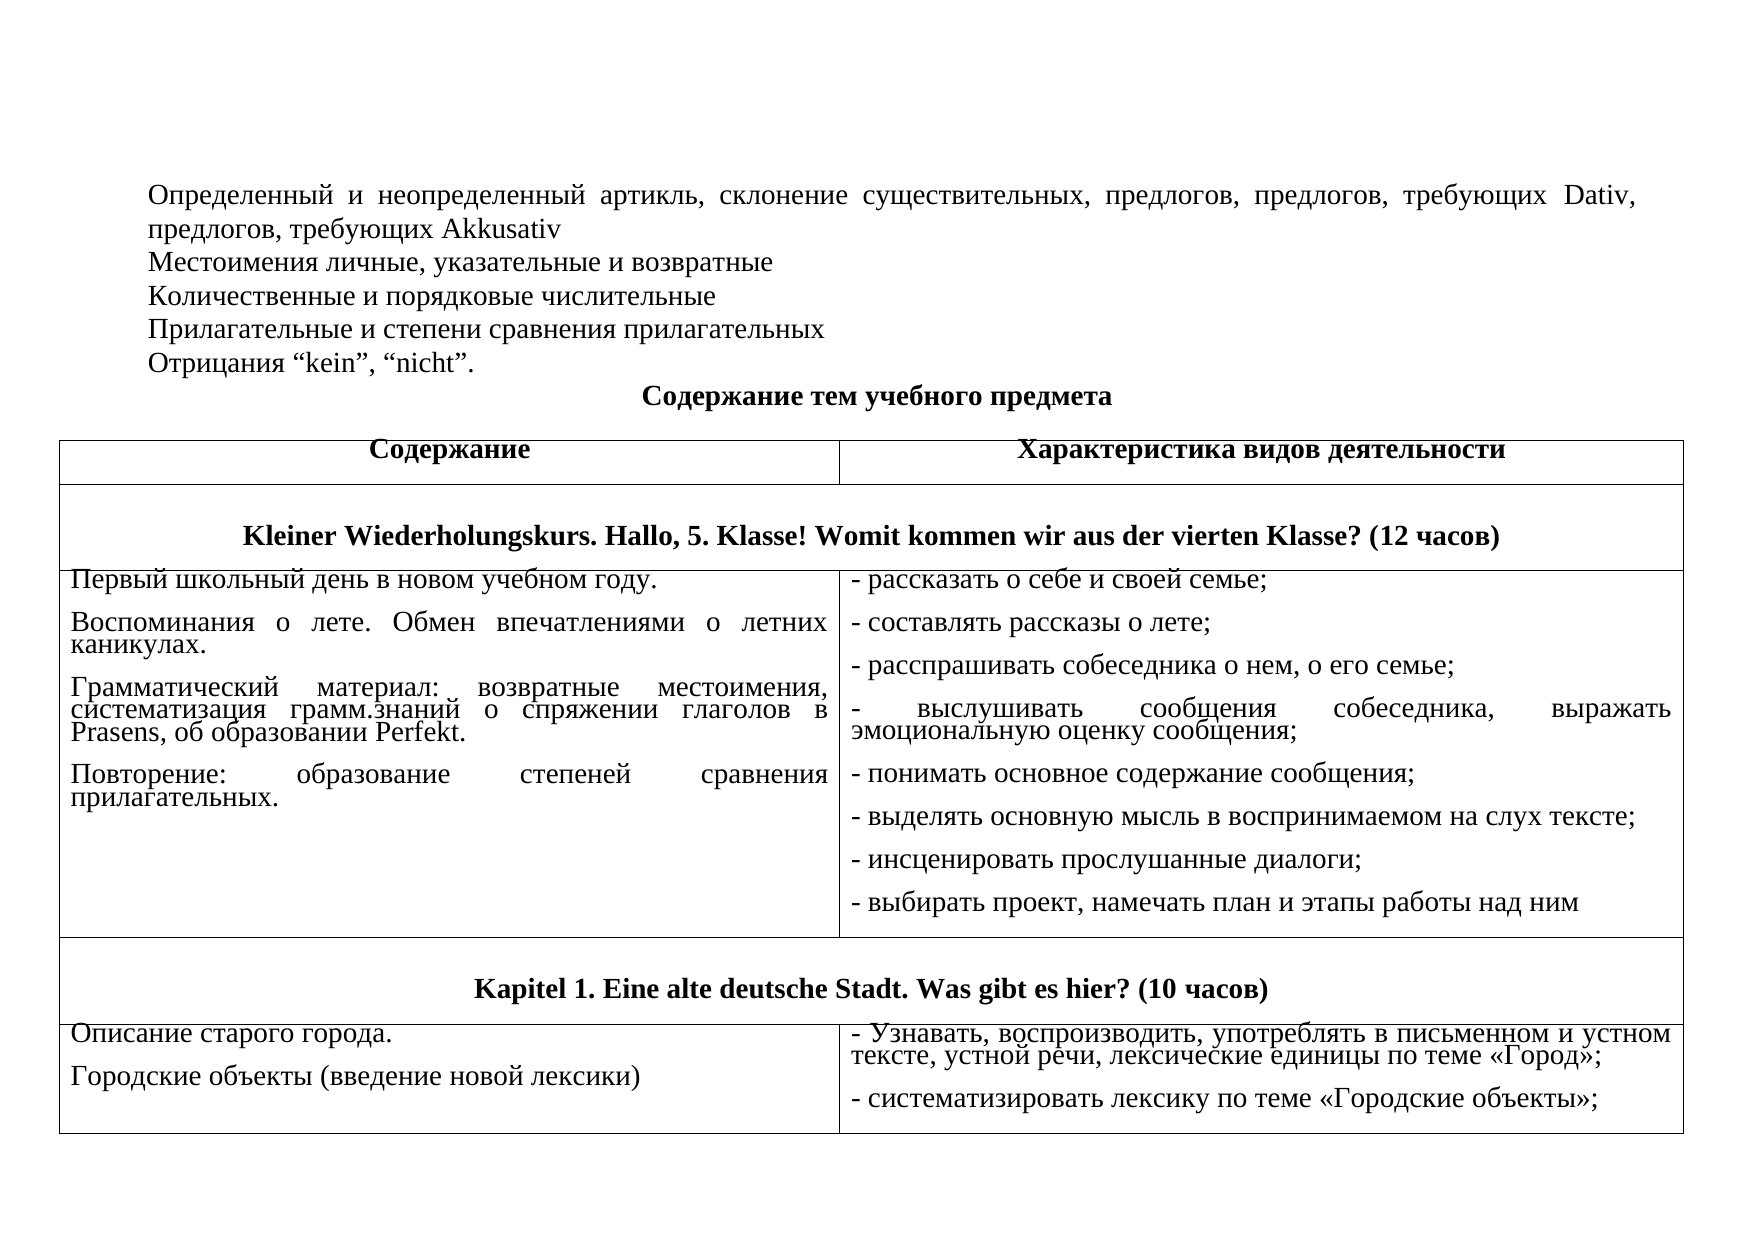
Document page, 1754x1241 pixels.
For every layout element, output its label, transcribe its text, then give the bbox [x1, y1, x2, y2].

text Определенный и неопределенный артикль, склонение существительных, предлогов, предлогов, требующих Dativ, предлогов, требующих Akkusativ [148, 177, 1636, 244]
table_header Содержание [60, 441, 839, 483]
table_cell Kleiner Wiederholungskurs. Hallo, 5. Klasse! Womit kommen wir aus der vierten Klasse? (12 часов) [60, 485, 1683, 570]
text Количественные и порядковые числительные [148, 278, 1636, 311]
table_header Характеристика видов деятельности [840, 441, 1683, 483]
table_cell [60, 1025, 839, 1133]
table_cell - рассказать о себе и своей семье; - составлять рассказы о лете; - расспрашивать собеседника о нем, о его семье; - выслушивать сообщения собеседника, выражать эмоциональную оценку сообщения; - понимать основное содержание сообщения; - выделять основную мысль в воспринимаемом на слух тексте; - инсценировать прослушанные диалоги; - выбирать проект, намечать план и этапы работы над ним [840, 571, 1683, 937]
text Прилагательные и степени сравнения прилагательных [148, 311, 1636, 345]
table_cell Kapitel 1. Eine alte deutsche Stadt. Was gibt es hier? (10 часов) [60, 938, 1683, 1024]
text Отрицания “kein”, “nicht”. [148, 345, 1636, 378]
table_cell Первый школьный день в новом учебном году. Воспоминания о лете. Обмен впечатлениями о летних каникулах. Грамматический материал: возвратные местоимения, систематизация грамм.знаний о спряжении глаголов в Prasens, об образовании Perfekt. Повторение: образование степеней сравнения прилагательных. [60, 571, 839, 937]
text Содержание тем учебного предмета [118, 378, 1636, 412]
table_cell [840, 1025, 1683, 1133]
text Местоимения личные, указательные и возвратные [148, 244, 1636, 278]
